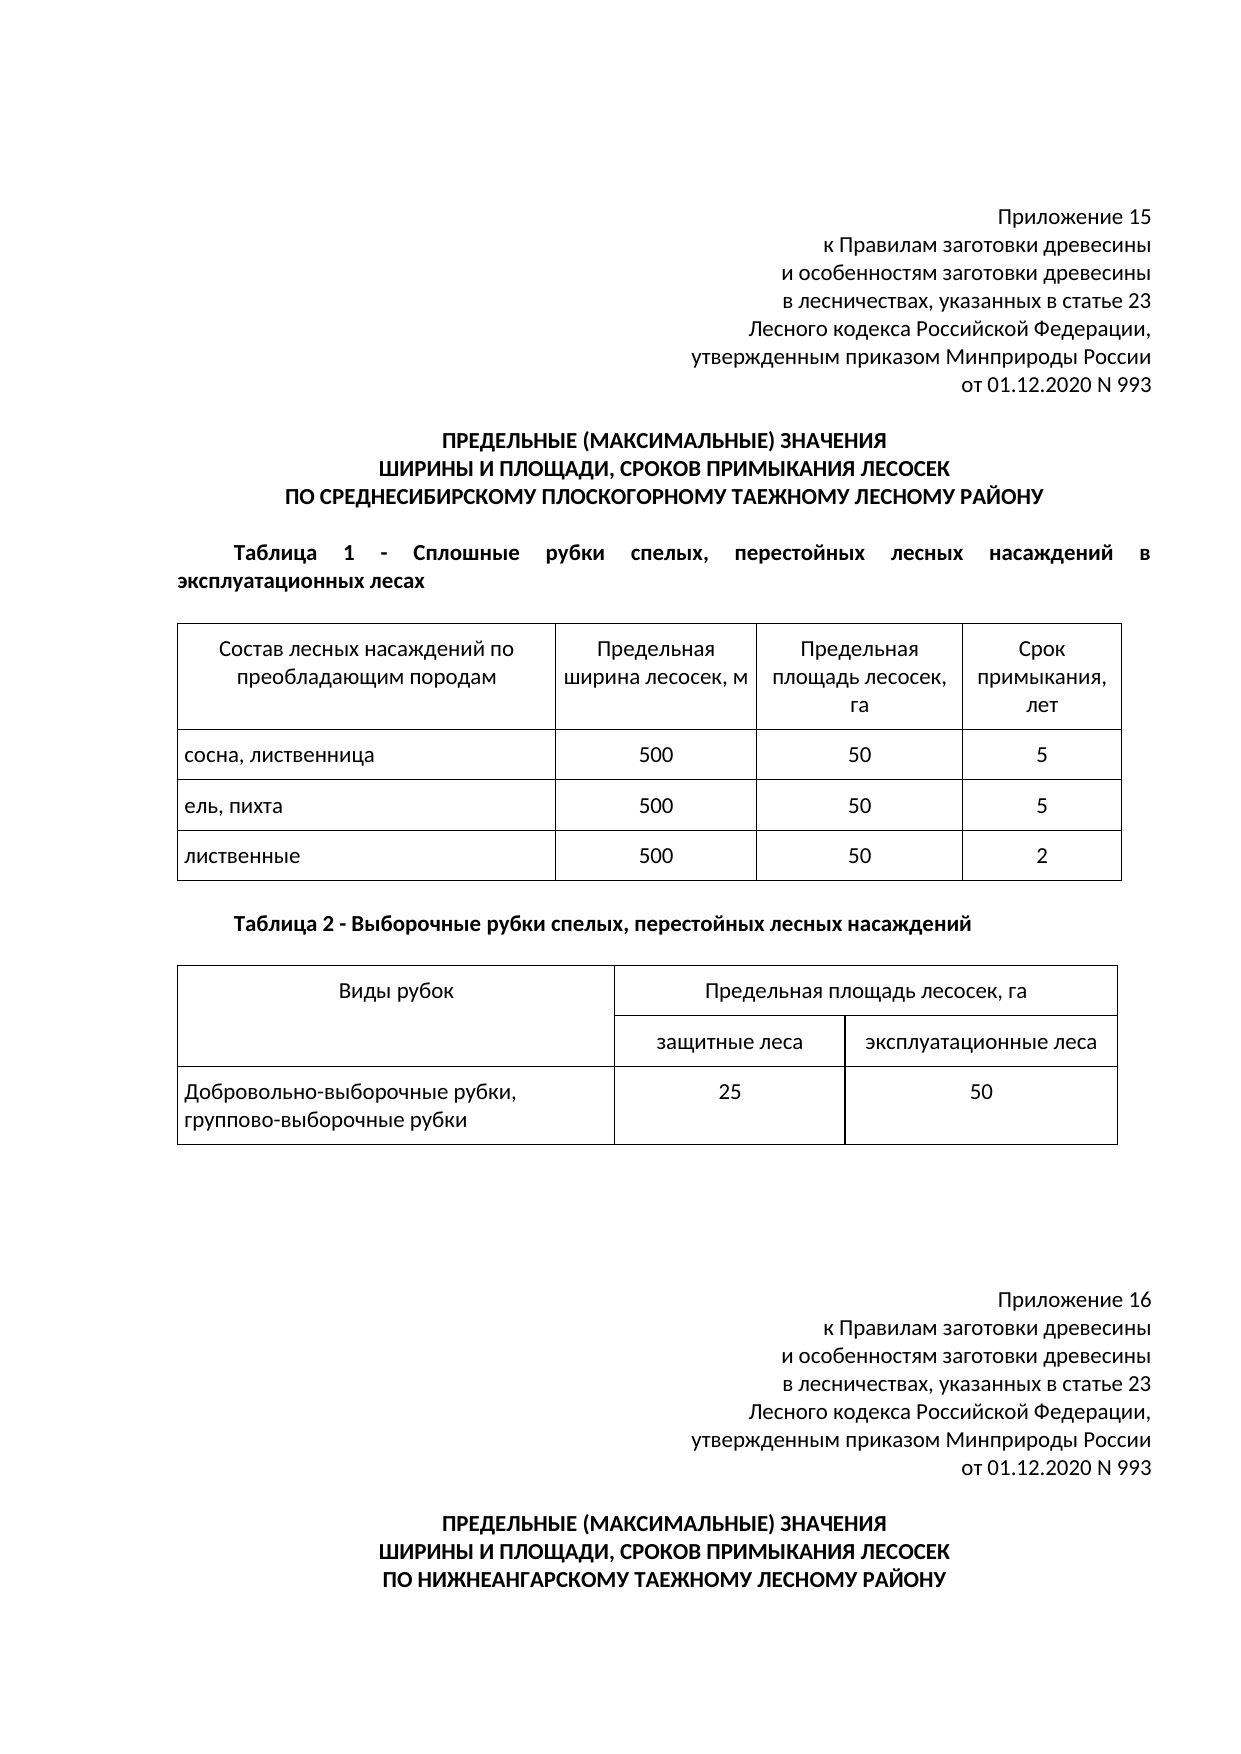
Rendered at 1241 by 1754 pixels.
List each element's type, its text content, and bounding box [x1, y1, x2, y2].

table_cell 5 [963, 730, 1121, 779]
table_cell 500 [556, 831, 756, 880]
table_cell 50 [757, 780, 962, 829]
title ШИРИНЫ И ПЛОЩАДИ, СРОКОВ ПРИМЫКАНИЯ ЛЕСОСЕК [177, 1537, 1152, 1565]
table_cell Добровольно-выборочные рубки, группово-выборочные рубки [178, 1067, 614, 1144]
table_cell защитные леса [615, 1016, 844, 1066]
table_cell ель, пихта [178, 780, 555, 829]
table_header Предельная площадь лесосек, га [615, 966, 1117, 1015]
title ПО НИЖНЕАНГАРСКОМУ ТАЕЖНОМУ ЛЕСНОМУ РАЙОНУ [177, 1565, 1152, 1593]
title ПО СРЕДНЕСИБИРСКОМУ ПЛОСКОГОРНОМУ ТАЕЖНОМУ ЛЕСНОМУ РАЙОНУ [177, 482, 1152, 510]
text и особенностям заготовки древесины [177, 1341, 1152, 1369]
text в лесничествах, указанных в статье 23 [177, 1369, 1152, 1397]
table_cell 2 [963, 831, 1121, 880]
table_cell 500 [556, 730, 756, 779]
text от 01.12.2020 N 993 [177, 370, 1152, 398]
text Лесного кодекса Российской Федерации, [177, 1397, 1152, 1425]
title Таблица 1 - Сплошные рубки спелых, перестойных лесных насаждений в эксплуатационных лесах [177, 538, 1152, 594]
table_header Предельная ширина лесосек, м [556, 624, 756, 729]
text к Правилам заготовки древесины [177, 1313, 1152, 1341]
text к Правилам заготовки древесины [177, 230, 1152, 258]
table_cell 50 [757, 831, 962, 880]
table_header Виды рубок [178, 966, 614, 1066]
text Лесного кодекса Российской Федерации, [177, 314, 1152, 342]
text от 01.12.2020 N 993 [177, 1453, 1152, 1481]
text утвержденным приказом Минприроды России [177, 1425, 1152, 1453]
text Приложение 16 [177, 1285, 1152, 1313]
text утвержденным приказом Минприроды России [177, 342, 1152, 370]
text Приложение 15 [177, 202, 1152, 230]
text и особенностям заготовки древесины [177, 258, 1152, 286]
table_cell 25 [615, 1067, 844, 1144]
table_cell лиственные [178, 831, 555, 880]
table_header Срок примыкания, лет [963, 624, 1121, 729]
text в лесничествах, указанных в статье 23 [177, 286, 1152, 314]
table_cell 50 [757, 730, 962, 779]
table_cell сосна, лиственница [178, 730, 555, 779]
title ПРЕДЕЛЬНЫЕ (МАКСИМАЛЬНЫЕ) ЗНАЧЕНИЯ [177, 426, 1152, 454]
title Таблица 2 - Выборочные рубки спелых, перестойных лесных насаждений [177, 909, 1152, 937]
table_cell 500 [556, 780, 756, 829]
table_cell эксплуатационные леса [846, 1016, 1117, 1066]
title ПРЕДЕЛЬНЫЕ (МАКСИМАЛЬНЫЕ) ЗНАЧЕНИЯ [177, 1509, 1152, 1537]
table_header Состав лесных насаждений по преобладающим породам [178, 624, 555, 729]
table_header Предельная площадь лесосек, га [757, 624, 962, 729]
table_cell 5 [963, 780, 1121, 829]
title ШИРИНЫ И ПЛОЩАДИ, СРОКОВ ПРИМЫКАНИЯ ЛЕСОСЕК [177, 454, 1152, 482]
table_cell 50 [846, 1067, 1117, 1144]
